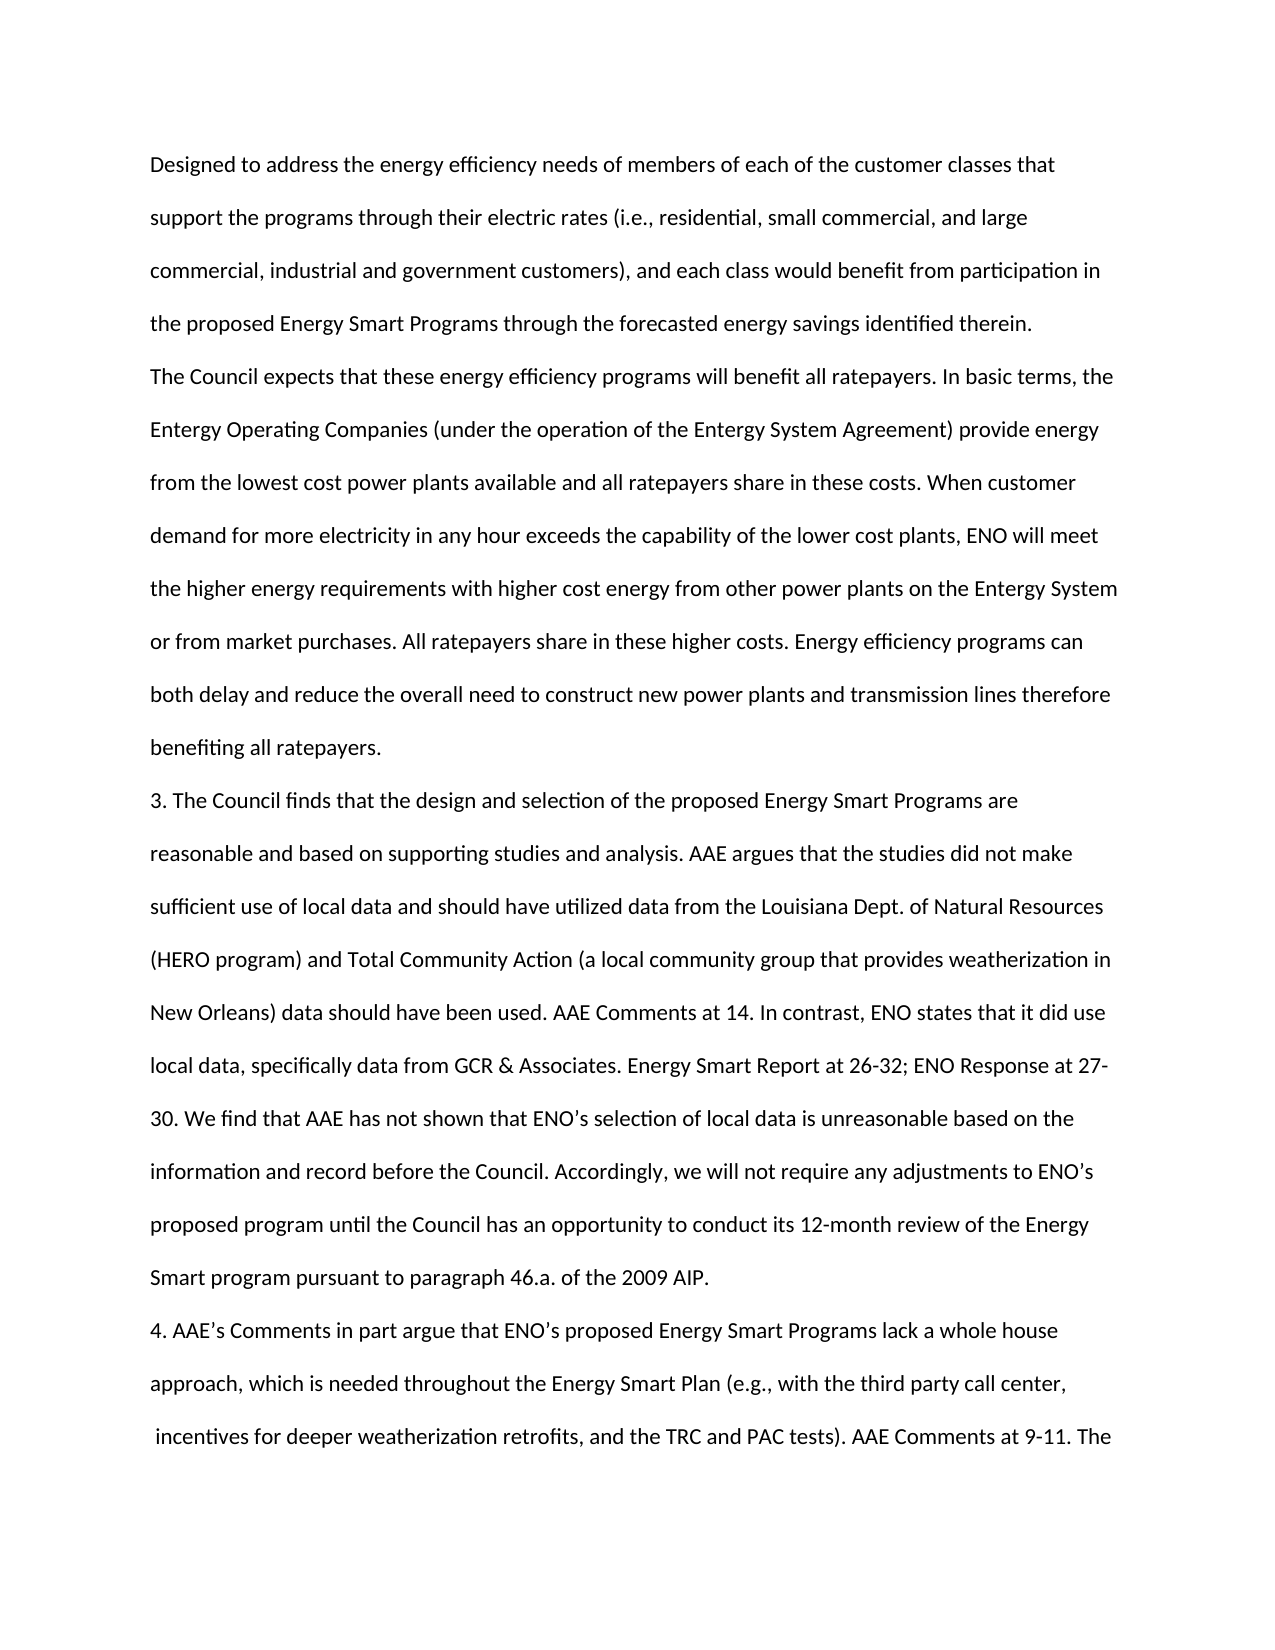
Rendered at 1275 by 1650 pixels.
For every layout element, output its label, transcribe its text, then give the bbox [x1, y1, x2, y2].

text (HERO program) and Total Community Action (a local community group that provides weatherization in [150, 945, 1125, 973]
text reasonable and based on supporting studies and analysis. AAE argues that the studies did not make [150, 839, 1125, 867]
text 4. AAE’s Comments in part argue that ENO’s proposed Energy Smart Programs lack a whole house [150, 1316, 1125, 1344]
text support the programs through their electric rates (i.e., residential, small commercial, and large [150, 203, 1125, 231]
text from the lowest cost power plants available and all ratepayers share in these costs. When customer [150, 468, 1125, 496]
text proposed program until the Council has an opportunity to conduct its 12-month review of the Energy [150, 1210, 1125, 1238]
text the higher energy requirements with higher cost energy from other power plants on the Entergy System [150, 574, 1125, 602]
text information and record before the Council. Accordingly, we will not require any adjustments to ENO’s [150, 1157, 1125, 1185]
text sufficient use of local data and should have utilized data from the Louisiana Dept. of Natural Resources [150, 892, 1125, 920]
text approach, which is needed throughout the Energy Smart Plan (e.g., with the third party call center, [150, 1369, 1125, 1397]
text local data, specifically data from GCR & Associates. Energy Smart Report at 26-32; ENO Response at 27- [150, 1051, 1125, 1079]
text Designed to address the energy efficiency needs of members of each of the customer classes that [150, 150, 1125, 178]
text commercial, industrial and government customers), and each class would benefit from participation in [150, 256, 1125, 284]
text 3. The Council finds that the design and selection of the proposed Energy Smart Programs are [150, 786, 1125, 814]
text Entergy Operating Companies (under the operation of the Entergy System Agreement) provide energy [150, 415, 1125, 443]
text Smart program pursuant to paragraph 46.a. of the 2009 AIP. [150, 1263, 1125, 1291]
text the proposed Energy Smart Programs through the forecasted energy savings identified therein. [150, 309, 1125, 337]
text 30. We find that AAE has not shown that ENO’s selection of local data is unreasonable based on the [150, 1104, 1125, 1132]
text both delay and reduce the overall need to construct new power plants and transmission lines therefore [150, 680, 1125, 708]
text benefiting all ratepayers. [150, 733, 1125, 761]
text New Orleans) data should have been used. AAE Comments at 14. In contrast, ENO states that it did use [150, 998, 1125, 1026]
text or from market purchases. All ratepayers share in these higher costs. Energy efficiency programs can [150, 627, 1125, 655]
text incentives for deeper weatherization retrofits, and the TRC and PAC tests). AAE Comments at 9-11. The [150, 1422, 1125, 1451]
text demand for more electricity in any hour exceeds the capability of the lower cost plants, ENO will meet [150, 521, 1125, 549]
text The Council expects that these energy efficiency programs will benefit all ratepayers. In basic terms, the [150, 362, 1125, 390]
